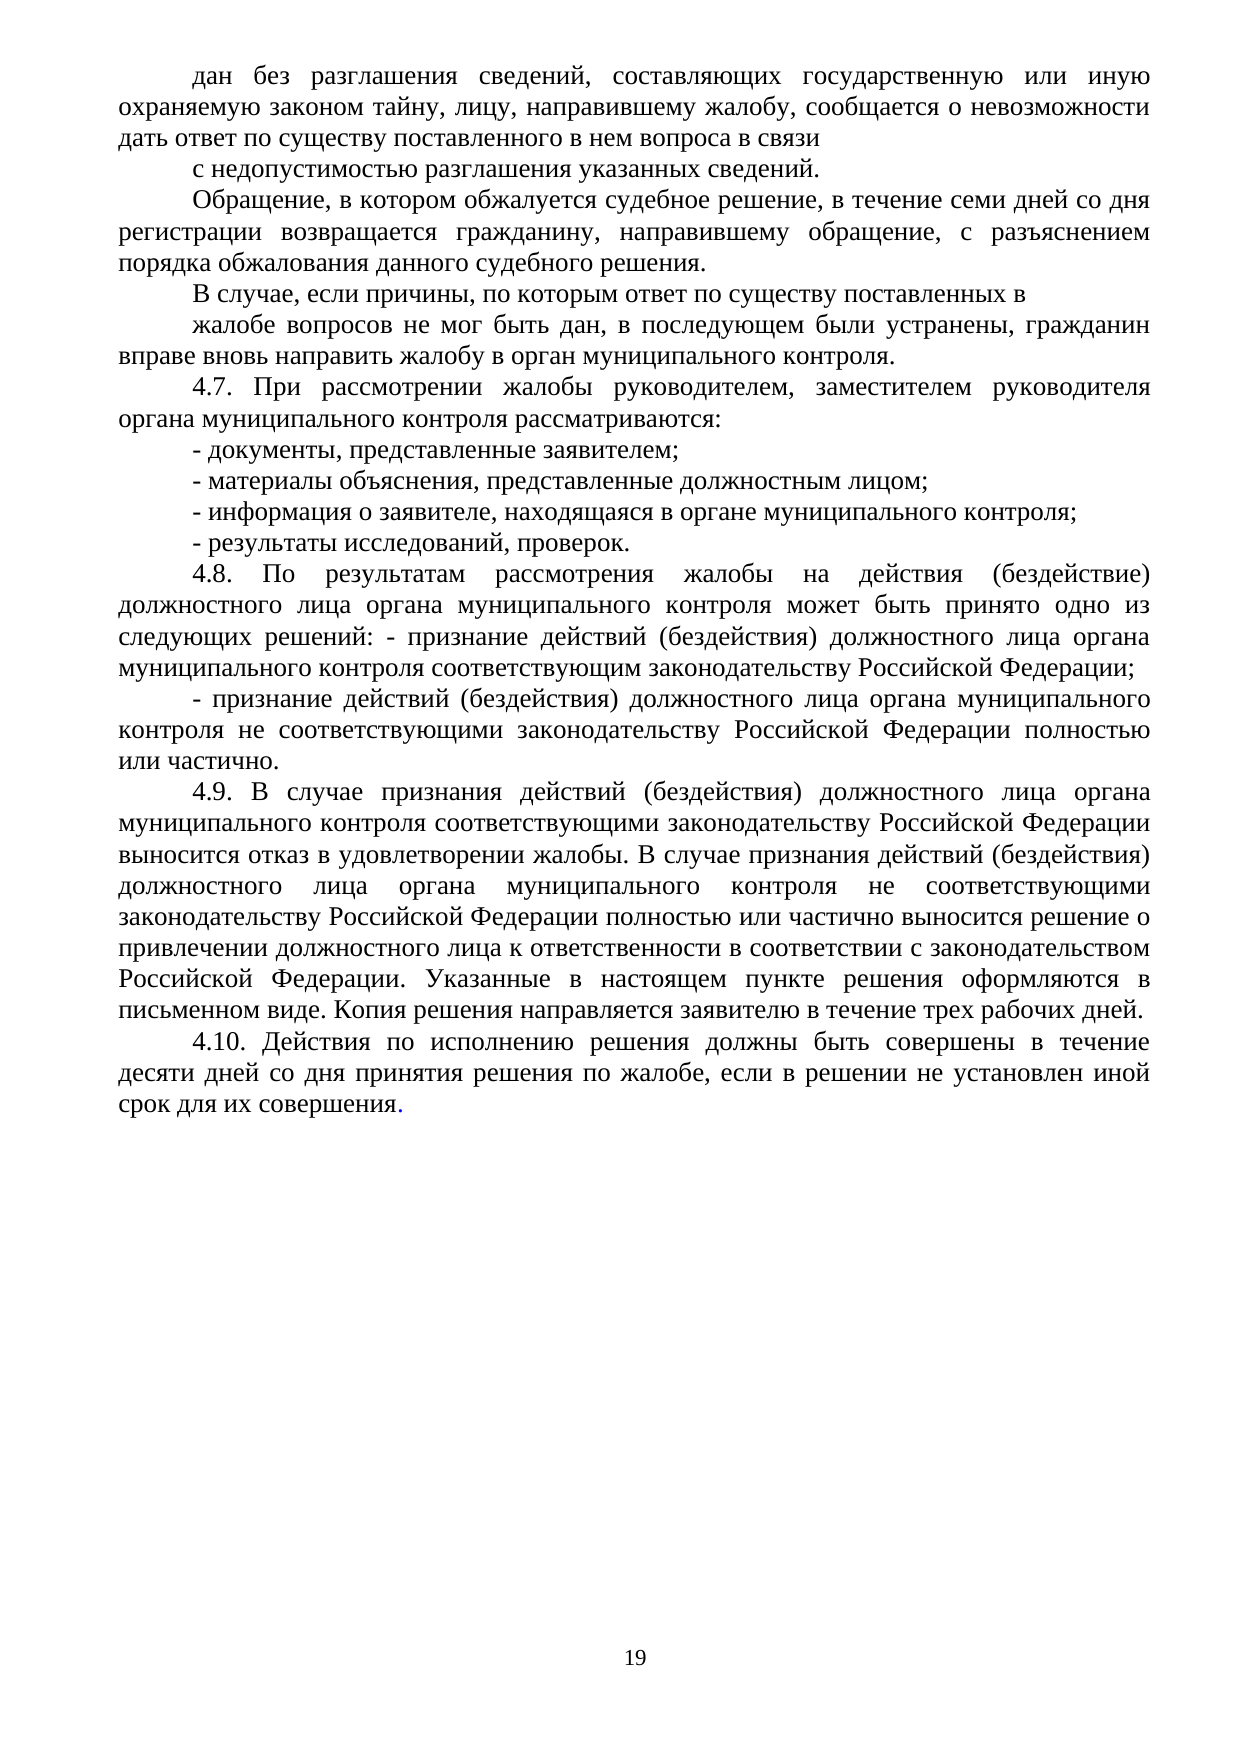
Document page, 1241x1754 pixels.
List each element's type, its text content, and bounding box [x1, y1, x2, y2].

text - информация о заявителе, находящаяся в органе муниципального контроля; [118, 495, 1152, 526]
text В случае, если причины, по которым ответ по существу поставленных в [118, 277, 1152, 308]
text - материалы объяснения, представленные должностным лицом; [118, 464, 1152, 495]
text жалобе вопросов не мог быть дан, в последующем были устранены, гражданин вправе вновь направить жалобу в орган муниципального контроля. [118, 308, 1152, 371]
text - признание действий (бездействия) должностного лица органа муниципального контроля не соответствующими законодательству Российской Федерации полностью или частично. [118, 682, 1152, 775]
text 4.8. По результатам рассмотрения жалобы на действия (бездействие) должностного лица органа муниципального контроля может быть принято одно из следующих решений: - признание действий (бездействия) должностного лица органа муниципального контроля соответствующим законодательству Российской Федерации; [118, 557, 1152, 682]
text 4.7. При рассмотрении жалобы руководителем, заместителем руководителя органа муниципального контроля рассматриваются: [118, 371, 1152, 433]
text 4.10. Действия по исполнению решения должны быть совершены в течение десяти дней со дня принятия решения по жалобе, если в решении не установлен иной срок для их совершения. [118, 1024, 1152, 1118]
text дан без разглашения сведений, составляющих государственную или иную охраняемую законом тайну, лицу, направившему жалобу, сообщается о невозможности дать ответ по существу поставленного в нем вопроса в связи [118, 59, 1152, 152]
text с недопустимостью разглашения указанных сведений. [118, 152, 1152, 184]
text - результаты исследований, проверок. [118, 526, 1152, 557]
text 4.9. В случае признания действий (бездействия) должностного лица органа муниципального контроля соответствующими законодательству Российской Федерации выносится отказ в удовлетворении жалобы. В случае признания действий (бездействия) должностного лица органа муниципального контроля не соответствующими законодательству Российской Федерации полностью или частично выносится решение о привлечении должностного лица к ответственности в соответствии с законодательством Российской Федерации. Указанные в настоящем пункте решения оформляются в письменном виде. Копия решения направляется заявителю в течение трех рабочих дней. [118, 775, 1152, 1024]
text Обращение, в котором обжалуется судебное решение, в течение семи дней со дня регистрации возвращается гражданину, направившему обращение, с разъяснением порядка обжалования данного судебного решения. [118, 184, 1152, 277]
text - документы, представленные заявителем; [118, 433, 1152, 464]
